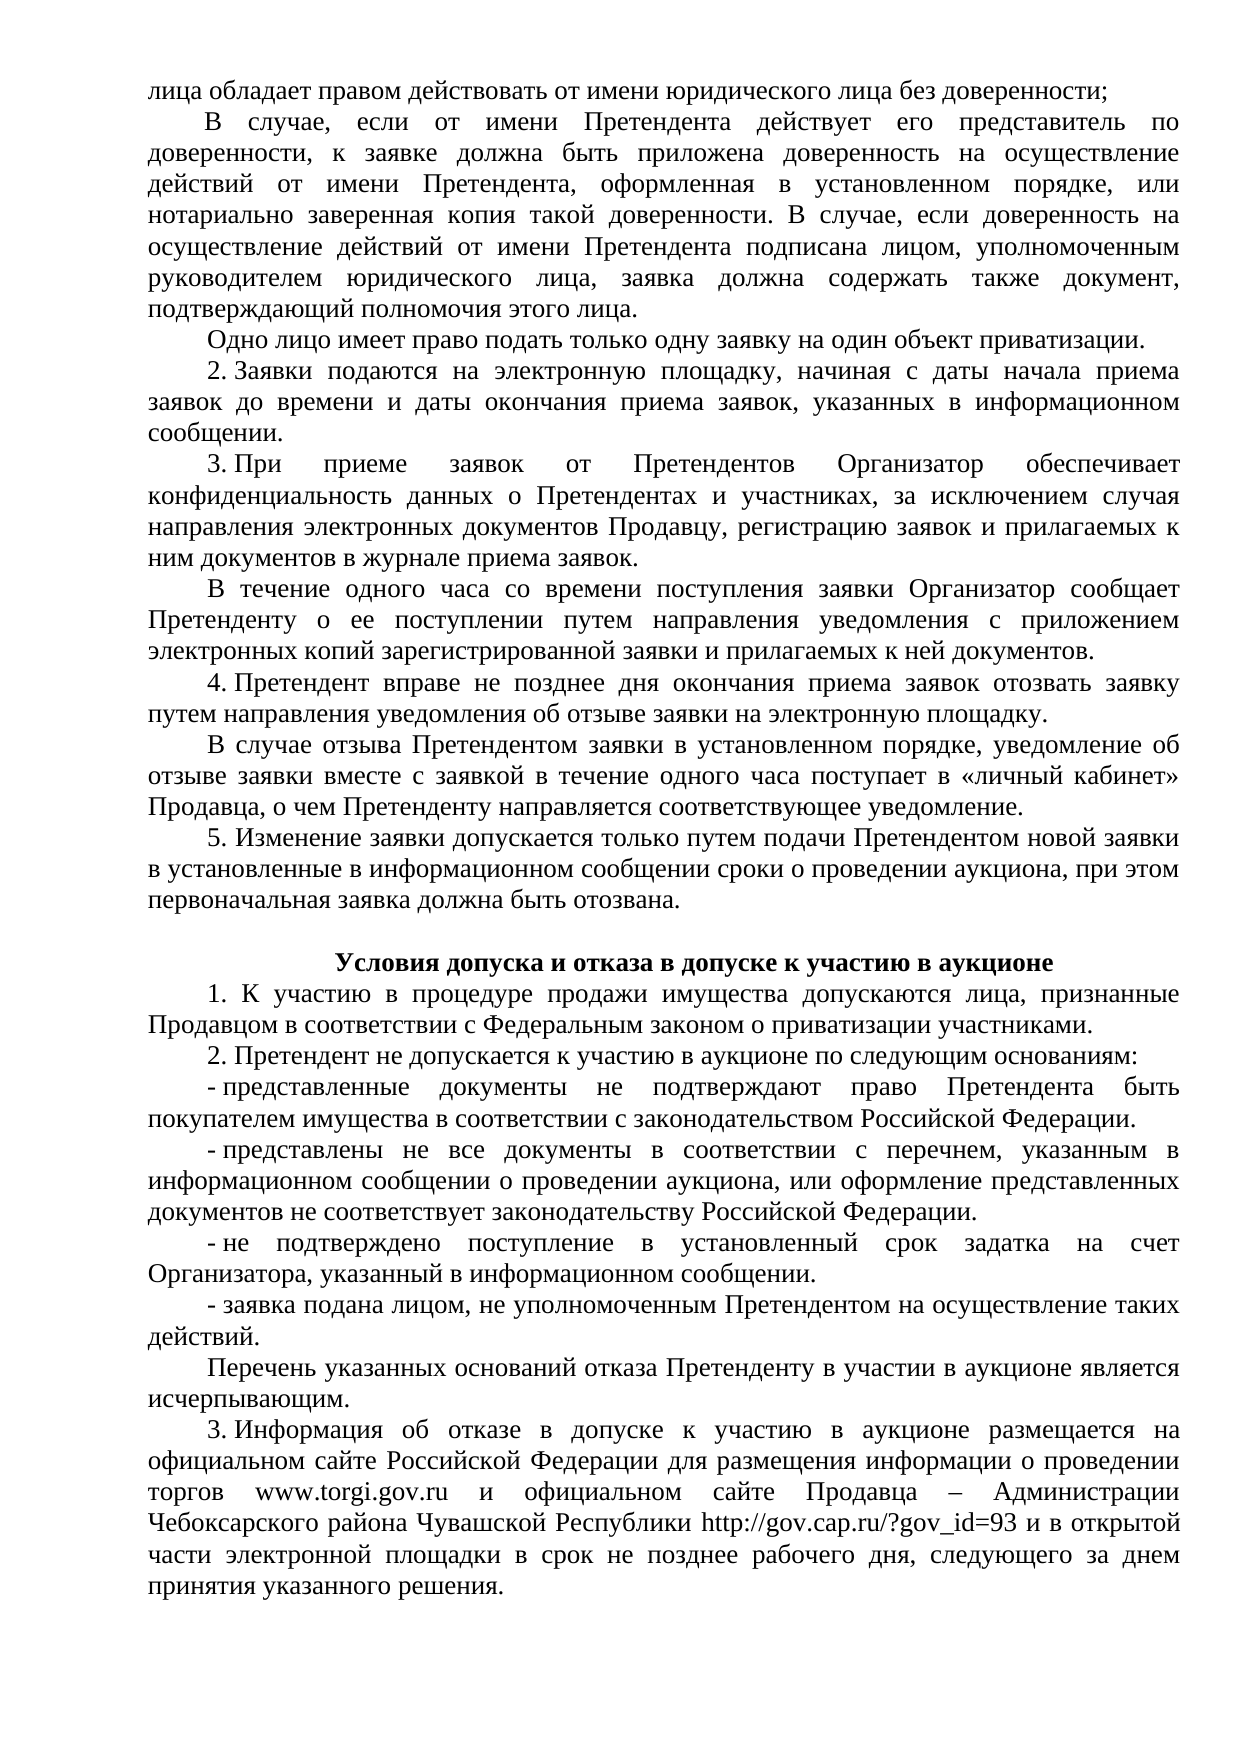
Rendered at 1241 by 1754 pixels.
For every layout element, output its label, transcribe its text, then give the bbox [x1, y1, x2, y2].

text Условия допуска и отказа в допуске к участию в аукционе [148, 946, 1181, 977]
text 3. При приеме заявок от Претендентов Организатор обеспечивает конфиденциальность данных о Претендентах и участниках, за исключением случая направления электронных документов Продавцу, регистрацию заявок и прилагаемых к ним документов в журнале приема заявок. [148, 448, 1181, 572]
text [148, 74, 1181, 105]
text Перечень указанных оснований отказа Претенденту в участии в аукционе является исчерпывающим. [148, 1351, 1181, 1413]
text В случае отзыва Претендентом заявки в установленном порядке, уведомление об отзыве заявки вместе с заявкой в течение одного часа поступает в «личный кабинет» Продавца, о чем Претенденту направляется соответствующее уведомление. [148, 728, 1181, 821]
text - не подтверждено поступление в установленный срок задатка на счет Организатора, указанный в информационном сообщении. [148, 1226, 1181, 1288]
text - заявка подана лицом, не уполномоченным Претендентом на осуществление таких действий. [148, 1288, 1181, 1351]
text 3. Информация об отказе в допуске к участию в аукционе размещается на официальном сайте Российской Федерации для размещения информации о проведении торгов www.torgi.gov.ru и официальном сайте Продавца – Администрации Чебоксарского района Чувашской Республики http://gov.cap.ru/?gov_id=93 и в открытой части электронной площадки в срок не позднее рабочего дня, следующего за днем принятия указанного решения. [148, 1413, 1181, 1600]
text - представленные документы не подтверждают право Претендента быть покупателем имущества в соответствии с законодательством Российской Федерации. [148, 1071, 1181, 1133]
text 2. Заявки подаются на электронную площадку, начиная с даты начала приема заявок до времени и даты окончания приема заявок, указанных в информационном сообщении. [148, 354, 1181, 448]
text В течение одного часа со времени поступления заявки Организатор сообщает Претенденту о ее поступлении путем направления уведомления с приложением электронных копий зарегистрированной заявки и прилагаемых к ней документов. [148, 572, 1181, 666]
text В случае, если от имени Претендента действует его представитель по доверенности, к заявке должна быть приложена доверенность на осуществление действий от имени Претендента, оформленная в установленном порядке, или нотариально заверенная копия такой доверенности. В случае, если доверенность на осуществление действий от имени Претендента подписана лицом, уполномоченным руководителем юридического лица, заявка должна содержать также документ, подтверждающий полномочия этого лица. [148, 105, 1181, 323]
text Одно лицо имеет право подать только одну заявку на один объект приватизации. [148, 323, 1181, 354]
text - представлены не все документы в соответствии с перечнем, указанным в информационном сообщении о проведении аукциона, или оформление представленных документов не соответствует законодательству Российской Федерации. [148, 1133, 1181, 1226]
text 5. Изменение заявки допускается только путем подачи Претендентом новой заявки в установленные в информационном сообщении сроки о проведении аукциона, при этом первоначальная заявка должна быть отозвана. [148, 821, 1181, 915]
text 1. К участию в процедуре продажи имущества допускаются лица, признанные Продавцом в соответствии с Федеральным законом о приватизации участниками. [148, 977, 1181, 1039]
text 4. Претендент вправе не позднее дня окончания приема заявок отозвать заявку путем направления уведомления об отзыве заявки на электронную площадку. [148, 666, 1181, 728]
text 2. Претендент не допускается к участию в аукционе по следующим основаниям: [148, 1039, 1181, 1071]
